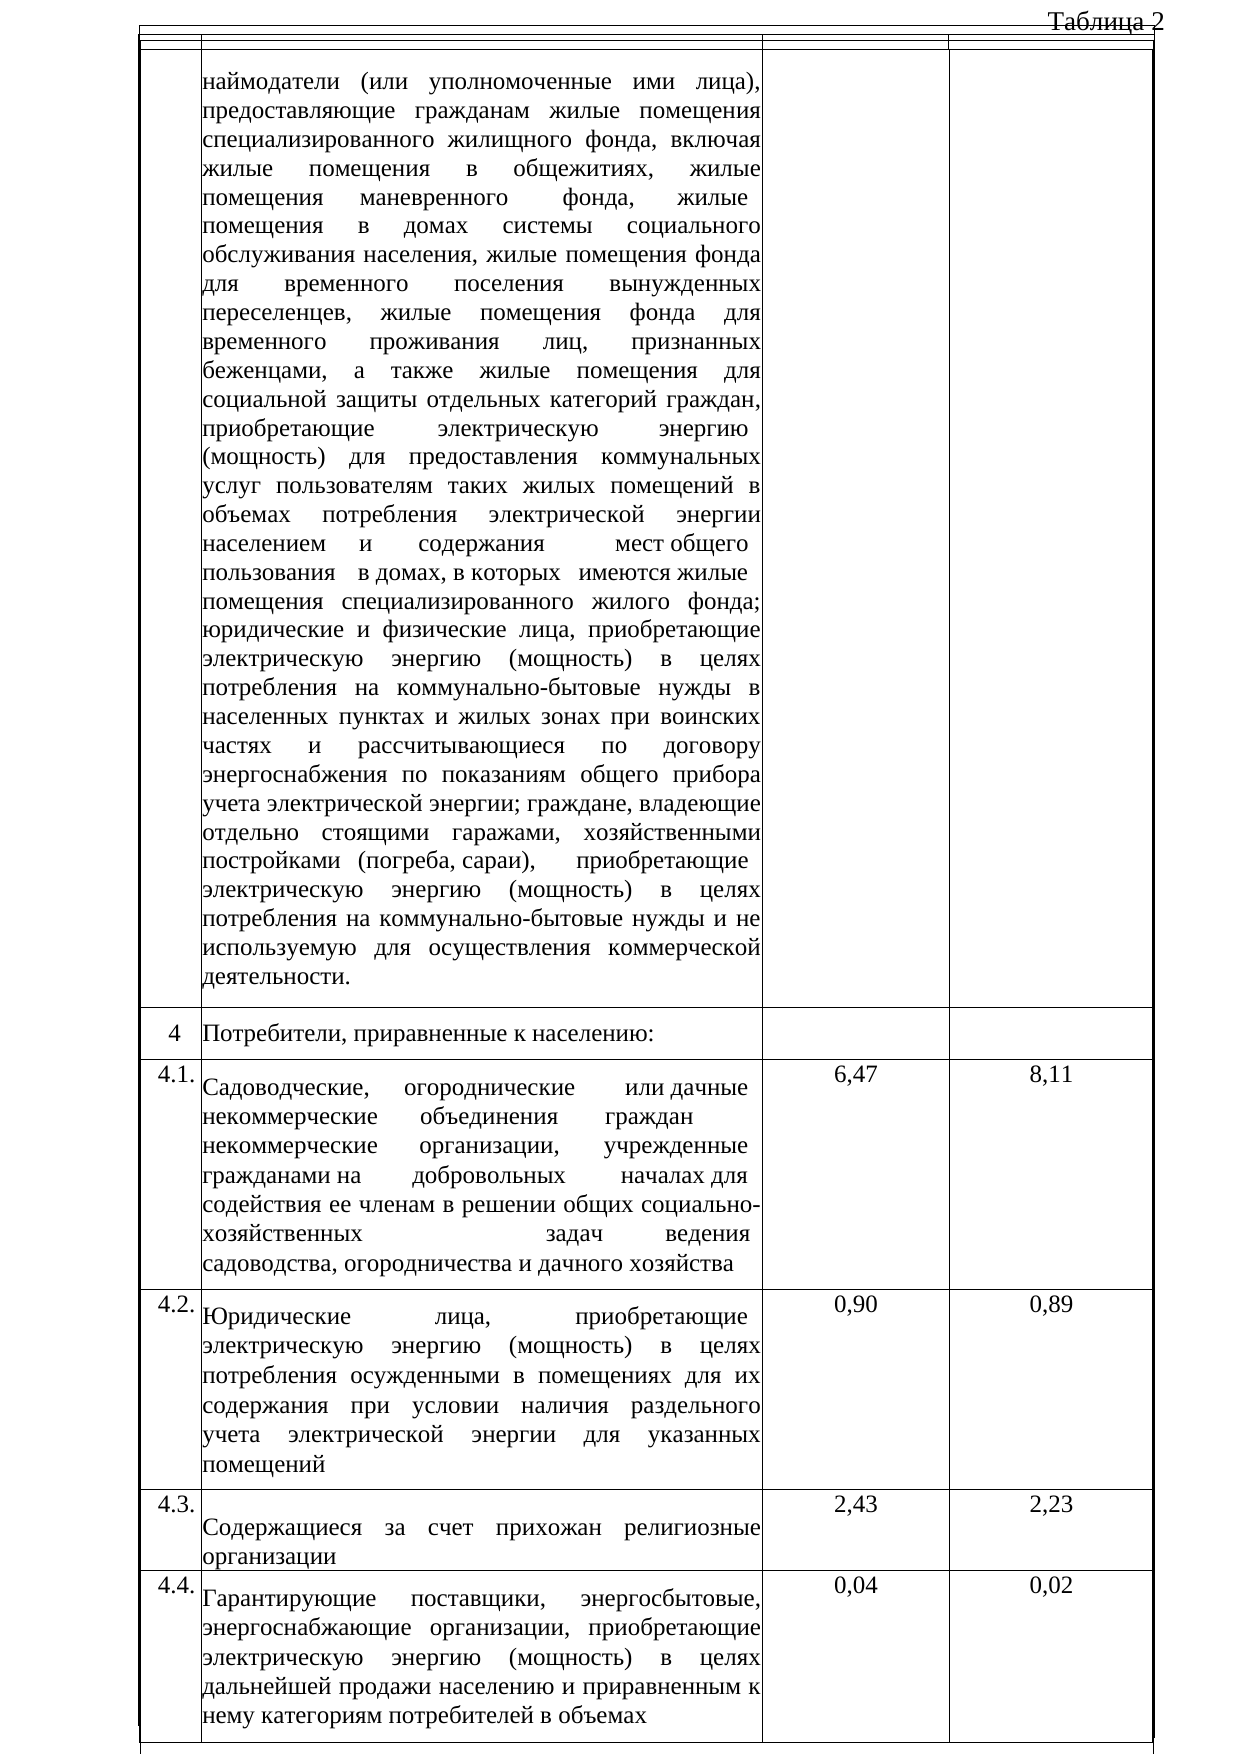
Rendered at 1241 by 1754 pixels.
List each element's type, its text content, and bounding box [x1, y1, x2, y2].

table_cell 0,90 [763, 1290, 949, 1489]
table_cell 4.4. [141, 1571, 201, 1742]
table_cell 4.2. [141, 1290, 201, 1489]
table_header [141, 50, 201, 1007]
table_cell Содержащиеся за счет прихожан религиозные организации [202, 1490, 762, 1570]
table_cell [763, 1008, 949, 1059]
table_cell 0,02 [950, 1571, 1152, 1742]
table_cell 8,11 [950, 1060, 1152, 1289]
table_cell 4 [141, 1008, 201, 1059]
table_cell [950, 1008, 1152, 1059]
table_header [950, 50, 1152, 1007]
table_header [140, 35, 201, 40]
table_cell 2,43 [763, 1490, 949, 1570]
table_cell 0,89 [950, 1290, 1152, 1489]
table_cell Гарантирующие поставщики, энергосбытовые, энергоснабжающие организации, приобретающие электрическую энергию (мощность) в целях дальнейшей продажи населению и приравненным к нему категориям потребителей в объемах [202, 1571, 762, 1742]
table_header [763, 35, 948, 40]
table_cell 0,04 [763, 1571, 949, 1742]
table_cell 2,23 [950, 1490, 1152, 1570]
table_header [949, 41, 1153, 49]
table_header [763, 50, 949, 1007]
table_cell 4.3. [141, 1490, 201, 1570]
table_header [949, 35, 1154, 40]
table_cell Потребители, приравненные к населению: [202, 1008, 762, 1059]
table_header [141, 41, 201, 49]
table_cell Садоводческие, огороднические или дачные некоммерческие объединения граждан некоммерческие организации, учрежденные гражданами на добровольных началах для содействия ее членам в решении общих социально-хозяйственных задач ведения садоводства, огородничества и дачного хозяйства [202, 1060, 762, 1289]
table_header наймодатели (или уполномоченные ими лица), предоставляющие гражданам жилые помещения специализированного жилищного фонда, включая жилые помещения в общежитиях, жилые помещения маневренного фонда, жилые помещения в домах системы социального обслуживания населения, жилые помещения фонда для временного поселения вынужденных переселенцев, жилые помещения фонда для временного проживания лиц, признанных беженцами, а также жилые помещения для социальной защиты отдельных категорий граждан, приобретающие электрическую энергию (мощность) для предоставления коммунальных услуг пользователям таких жилых помещений в объемах потребления электрической энергии населением и содержания мест общего пользования в домах, в которых имеются жилые помещения специализированного жилого фонда; юридические и физические лица, приобретающие электрическую энергию (мощность) в целях потребления на коммунально-бытовые нужды в населенных пунктах и жилых зонах при воинских частях и рассчитывающиеся по договору энергоснабжения по показаниям общего прибора учета электрической энергии; граждане, владеющие отдельно стоящими гаражами, хозяйственными постройками (погреба, сараи), приобретающие электрическую энергию (мощность) в целях потребления на коммунально-бытовые нужды и не используемую для осуществления коммерческой деятельности. [202, 50, 762, 1007]
table_header [763, 41, 948, 49]
table_cell 6,47 [763, 1060, 949, 1289]
table_cell 4.1. [141, 1060, 201, 1289]
table_cell Юридические лица, приобретающие электрическую энергию (мощность) в целях потребления осужденными в помещениях для их содержания при условии наличия раздельного учета электрической энергии для указанных помещений [202, 1290, 762, 1489]
